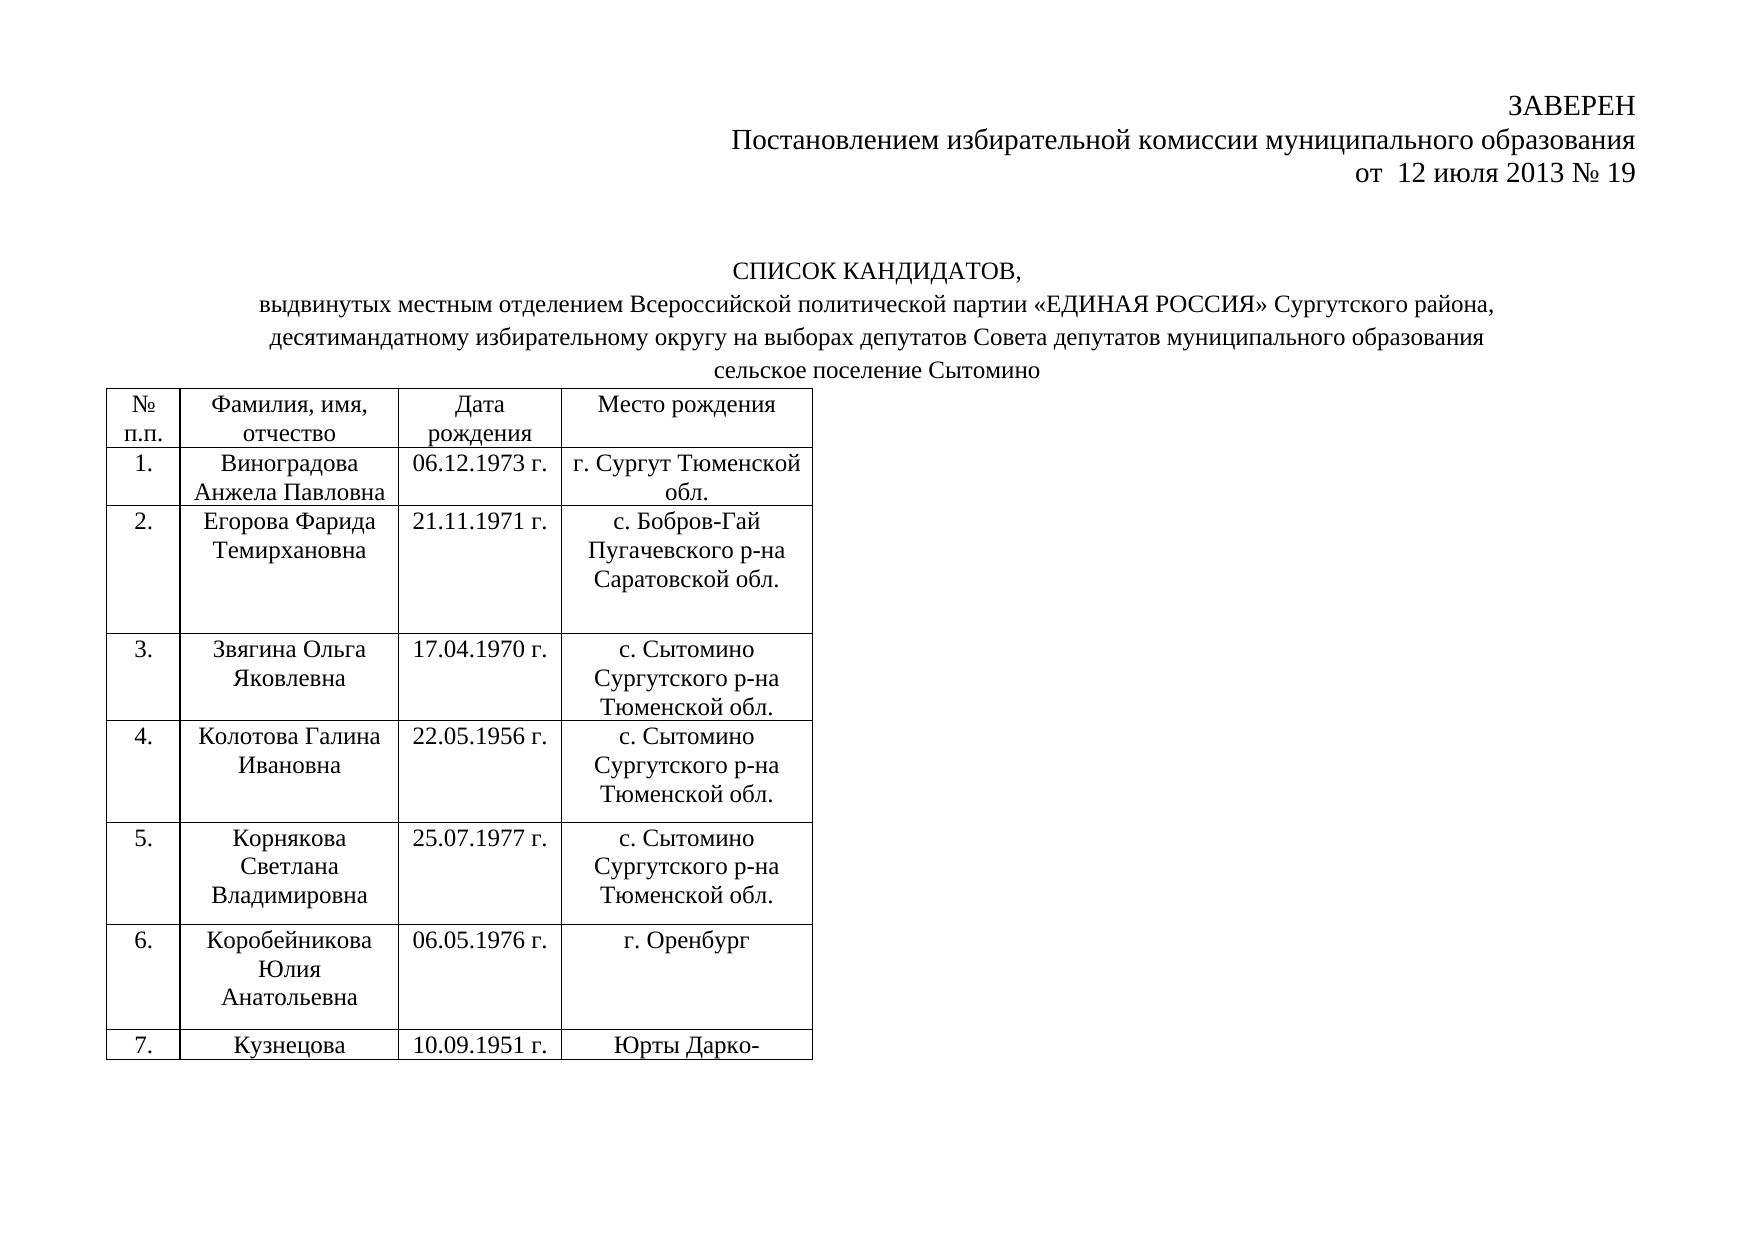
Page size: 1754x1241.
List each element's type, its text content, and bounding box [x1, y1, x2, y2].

table_cell 1. [107, 448, 179, 505]
table_cell 06.12.1973 г. [399, 448, 561, 505]
table_cell 25.07.1977 г. [399, 823, 561, 924]
table_cell 22.05.1956 г. [399, 721, 561, 822]
table_cell Колотова Галина Ивановна [181, 721, 398, 822]
table_cell г. Оренбург [562, 925, 812, 1029]
table_header № п.п. [107, 389, 179, 447]
table_cell 2. [107, 506, 179, 633]
table_cell Корнякова Светлана Владимировна [181, 823, 398, 924]
table_cell Коробейникова Юлия Анатольевна [181, 925, 398, 1029]
table_header Фамилия, имя, отчество [181, 389, 398, 447]
text от 12 июля 2013 № 19 [118, 156, 1636, 189]
table_cell 6. [107, 925, 179, 1029]
table_cell г. Сургут Тюменской обл. [562, 448, 812, 505]
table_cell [181, 1030, 398, 1059]
text ЗАВЕРЕН [118, 88, 1636, 122]
table_cell 06.05.1976 г. [399, 925, 561, 1029]
table_header Дата рождения [399, 389, 561, 447]
table_header Место рождения [562, 389, 812, 447]
table_cell 17.04.1970 г. [399, 634, 561, 720]
table_cell 5. [107, 823, 179, 924]
table_cell 4. [107, 721, 179, 822]
text Постановлением избирательной комиссии муниципального образования [118, 122, 1636, 156]
text сельское поселение Сытомино [118, 355, 1636, 384]
text СПИСОК КАНДИДАТОВ, [118, 256, 1636, 285]
table_cell Виноградова Анжела Павловна [181, 448, 398, 505]
table_cell 3. [107, 634, 179, 720]
table_cell с. Бобров-Гай Пугачевского р-на Саратовской обл. [562, 506, 812, 633]
table_cell Егорова Фарида Темирхановна [181, 506, 398, 633]
table_cell 7. [107, 1030, 179, 1059]
table_cell с. Сытомино Сургутского р-на Тюменской обл. [562, 721, 812, 822]
table_cell 10.09.1951 г. [399, 1030, 561, 1059]
table_cell 21.11.1971 г. [399, 506, 561, 633]
table_cell Звягина Ольга Яковлевна [181, 634, 398, 720]
text десятимандатному избирательному округу на выборах депутатов Совета депутатов муниципального образования [118, 322, 1636, 351]
table_cell с. Сытомино Сургутского р-на Тюменской обл. [562, 634, 812, 720]
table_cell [562, 1030, 812, 1059]
table_cell с. Сытомино Сургутского р-на Тюменской обл. [562, 823, 812, 924]
text выдвинутых местным отделением Всероссийской политической партии «ЕДИНАЯ РОССИЯ» Сургутского района, [118, 289, 1636, 318]
